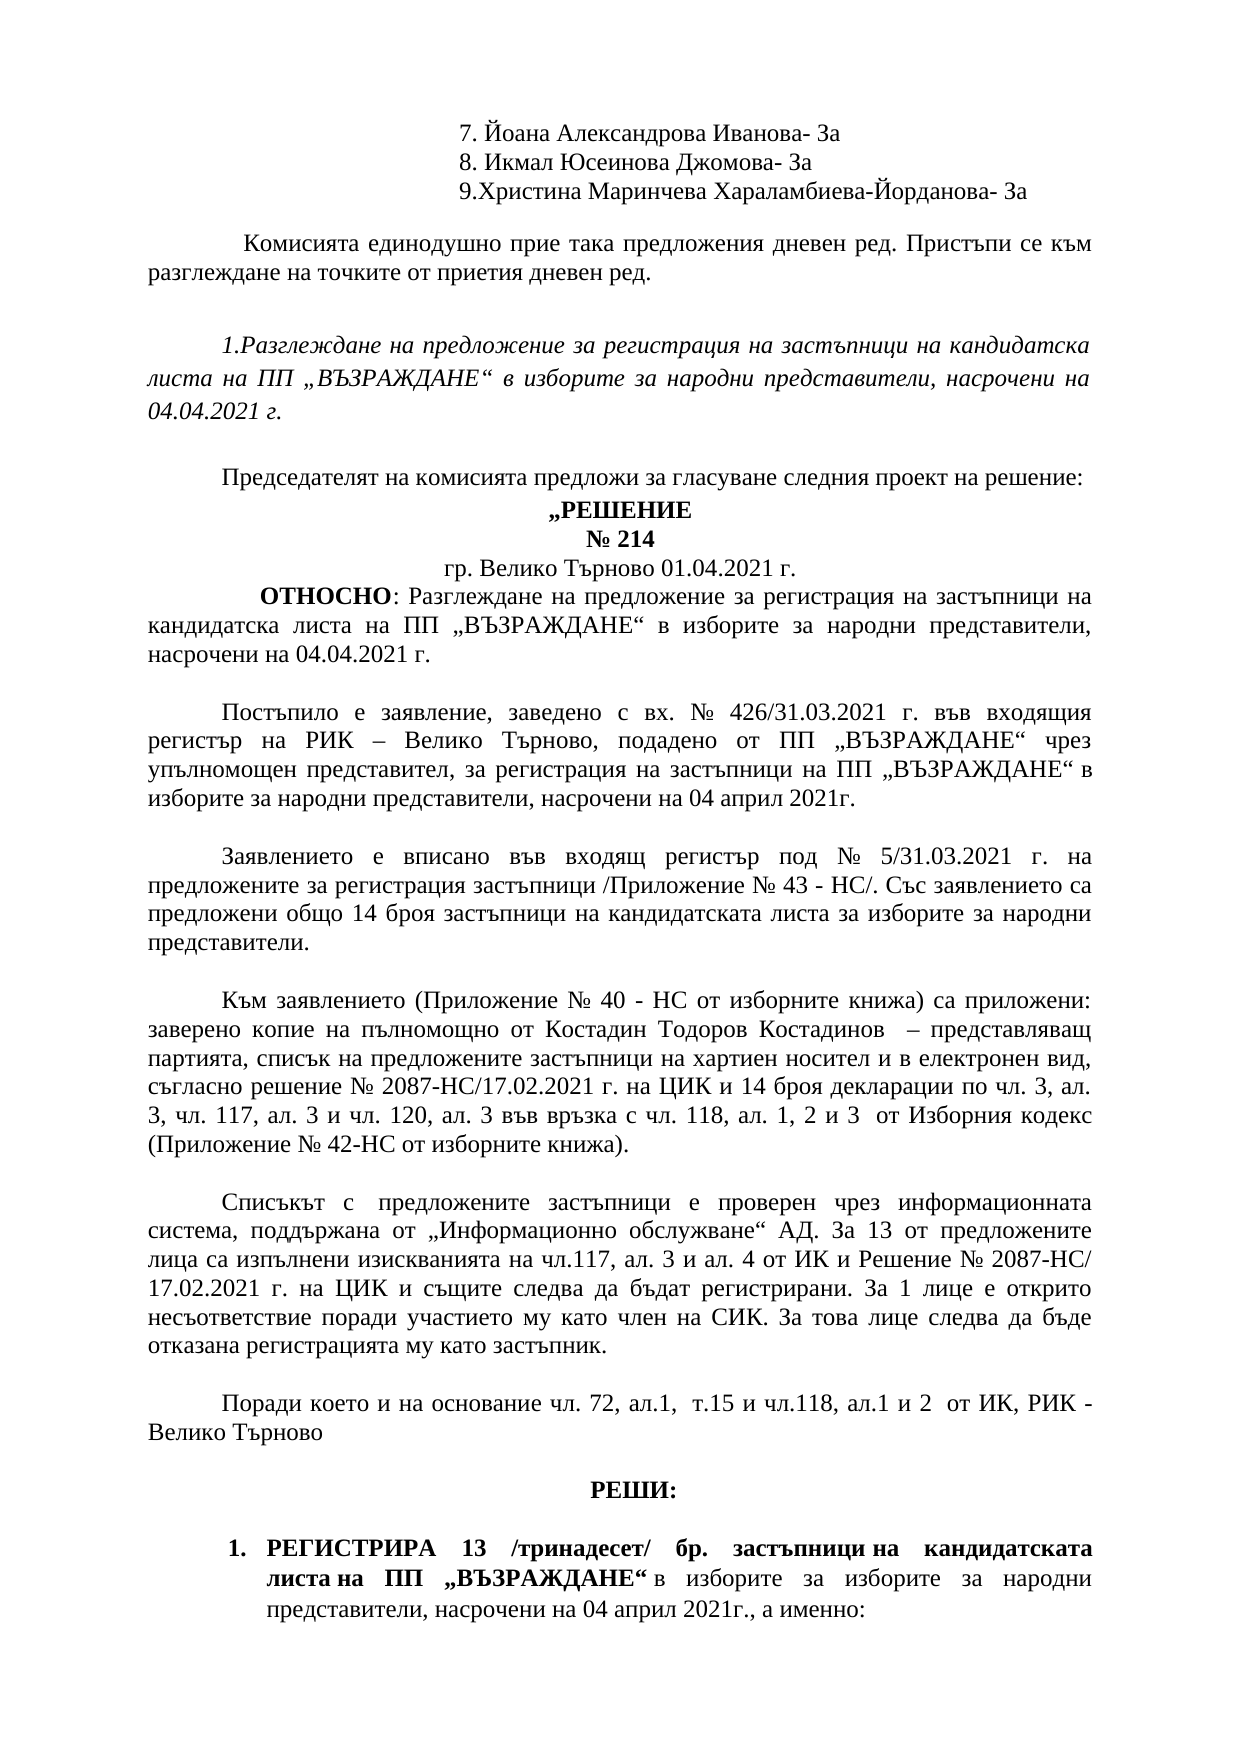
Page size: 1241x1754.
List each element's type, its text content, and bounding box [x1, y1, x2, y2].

text гр. Велико Търново 01.04.2021 г. [148, 553, 1093, 581]
text № 214 [148, 524, 1093, 553]
text 7. Йоана Александрова Иванова- За [148, 118, 1093, 147]
text 8. Икмал Юсеинова Джомова- За [148, 147, 1093, 176]
list РЕГИСТРИРА 13 /тринадесет/ бр. застъпници на кандидатската листа на ПП „ВЪЗРАЖДАНЕ“ в изборите за изборите за народни представители, насрочени на 04 април 2021г., а именно: [228, 1533, 1093, 1623]
text Към заявлението (Приложение № 40 - НС от изборните книжа) са приложени: заверено копие на пълномощно от Костадин Тодоров Костадинов – представляващ партията, списък на предложените застъпници на хартиен носител и в електронен вид, съгласно решение № 2087-НС/17.02.2021 г. на ЦИК и 14 броя декларации по чл. 3, ал. 3, чл. 117, ал. 3 и чл. 120, ал. 3 във връзка с чл. 118, ал. 1, 2 и 3 от Изборния кодекс (Приложение № 42-НС от изборните книжа). [148, 985, 1093, 1158]
text ОТНОСНО: Разглеждане на предложение за регистрация на застъпници на кандидатска листа на ПП „ВЪЗРАЖДАНЕ“ в изборите за народни представители, насрочени на 04.04.2021 г. [148, 581, 1093, 668]
text Списъкът с предложените застъпници е проверен чрез информационната система, поддържана от „Информационно обслужване“ АД. За 13 от предложените лица са изпълнени изискванията на чл.117, ал. 3 и ал. 4 от ИК и Решение № 2087-НС/ 17.02.2021 г. на ЦИК и същите следва да бъдат регистрирани. За 1 лице е открито несъответствие поради участието му като член на СИК. За това лице следва да бъде отказана регистрацията му като застъпник. [148, 1187, 1093, 1359]
text Постъпило е заявление, заведено с вх. № 426/31.03.2021 г. във входящия регистър на РИК – Велико Търново, подадено от ПП „ВЪЗРАЖДАНЕ“ чрез упълномощен представител, за регистрация на застъпници на ПП „ВЪЗРАЖДАНЕ“ в изборите за народни представители, насрочени на 04 април 2021г. [148, 697, 1093, 812]
text РЕШИ: [148, 1475, 1093, 1504]
text 1.Разглеждане на предложение за регистрация на застъпници на кандидатска листа на ПП „ВЪЗРАЖДАНЕ“ в изборите за народни представители, насрочени на 04.04.2021 г. [148, 330, 1093, 425]
text Поради което и на основание чл. 72, ал.1, т.15 и чл.118, ал.1 и 2 от ИК, РИК - Велико Търново [148, 1388, 1093, 1446]
text „РЕШЕНИЕ [148, 495, 1093, 524]
text 9.Христина Маринчева Хараламбиева-Йорданова- За [148, 176, 1093, 204]
text Председателят на комисията предложи за гласуване следния проект на решение: [148, 462, 1093, 491]
text Комисията единодушно прие така предложения дневен ред. Пристъпи се към разглеждане на точките от приетия дневен ред. [148, 228, 1093, 286]
text Заявлението е вписано във входящ регистър под № 5/31.03.2021 г. на предложените за регистрация застъпници /Приложение № 43 - НС/. Със заявлението са предложени общо 14 броя застъпници на кандидатската листа за изборите за народни представители. [148, 841, 1093, 956]
